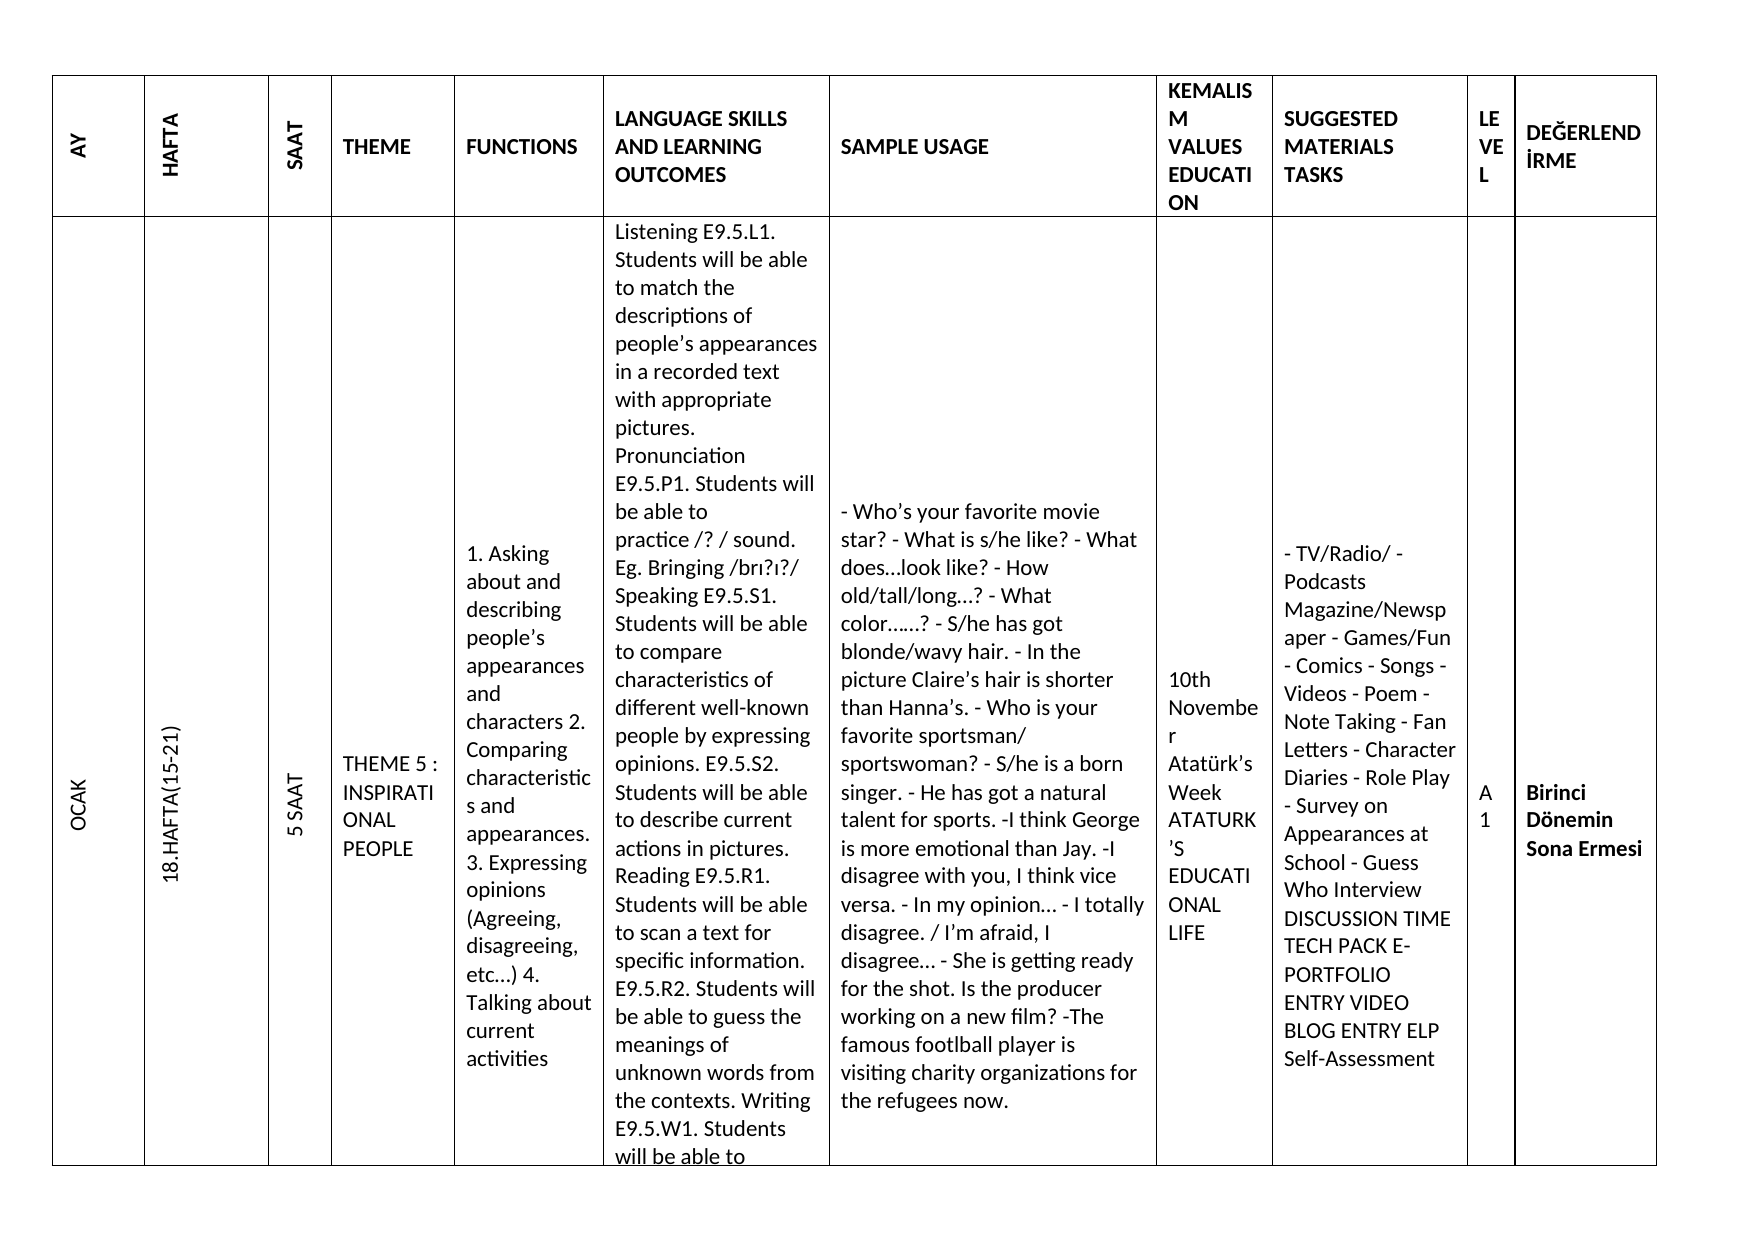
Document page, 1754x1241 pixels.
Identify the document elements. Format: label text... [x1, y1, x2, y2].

table_header AY [53, 76, 144, 216]
table_cell Birinci Dönemin Sona Ermesi [1516, 217, 1656, 1165]
table_header THEME [332, 76, 454, 216]
table_header LEVEL [1468, 76, 1514, 216]
table_cell A1 [1468, 217, 1514, 1165]
table_cell 10th November Atatürk’s Week ATATURK’S EDUCATIONAL LIFE [1157, 217, 1272, 1165]
table_header SUGGESTED MATERIALS TASKS [1273, 76, 1467, 216]
table_cell 18.HAFTA(15-21) [145, 217, 268, 1165]
table_header SAMPLE USAGE [830, 76, 1156, 216]
table_cell 5 SAAT [269, 217, 331, 1165]
table_cell OCAK [53, 217, 144, 1165]
table_header HAFTA [145, 76, 268, 216]
table_header SAAT [269, 76, 331, 216]
table_header FUNCTIONS [455, 76, 603, 216]
table_header LANGUAGE SKILLS AND LEARNING OUTCOMES [604, 76, 829, 216]
table_cell THEME 5 : INSPIRATIONAL PEOPLE [332, 217, 454, 1165]
table_header DEĞERLENDİRME [1516, 76, 1656, 216]
table_header KEMALISM VALUES EDUCATION [1157, 76, 1272, 216]
